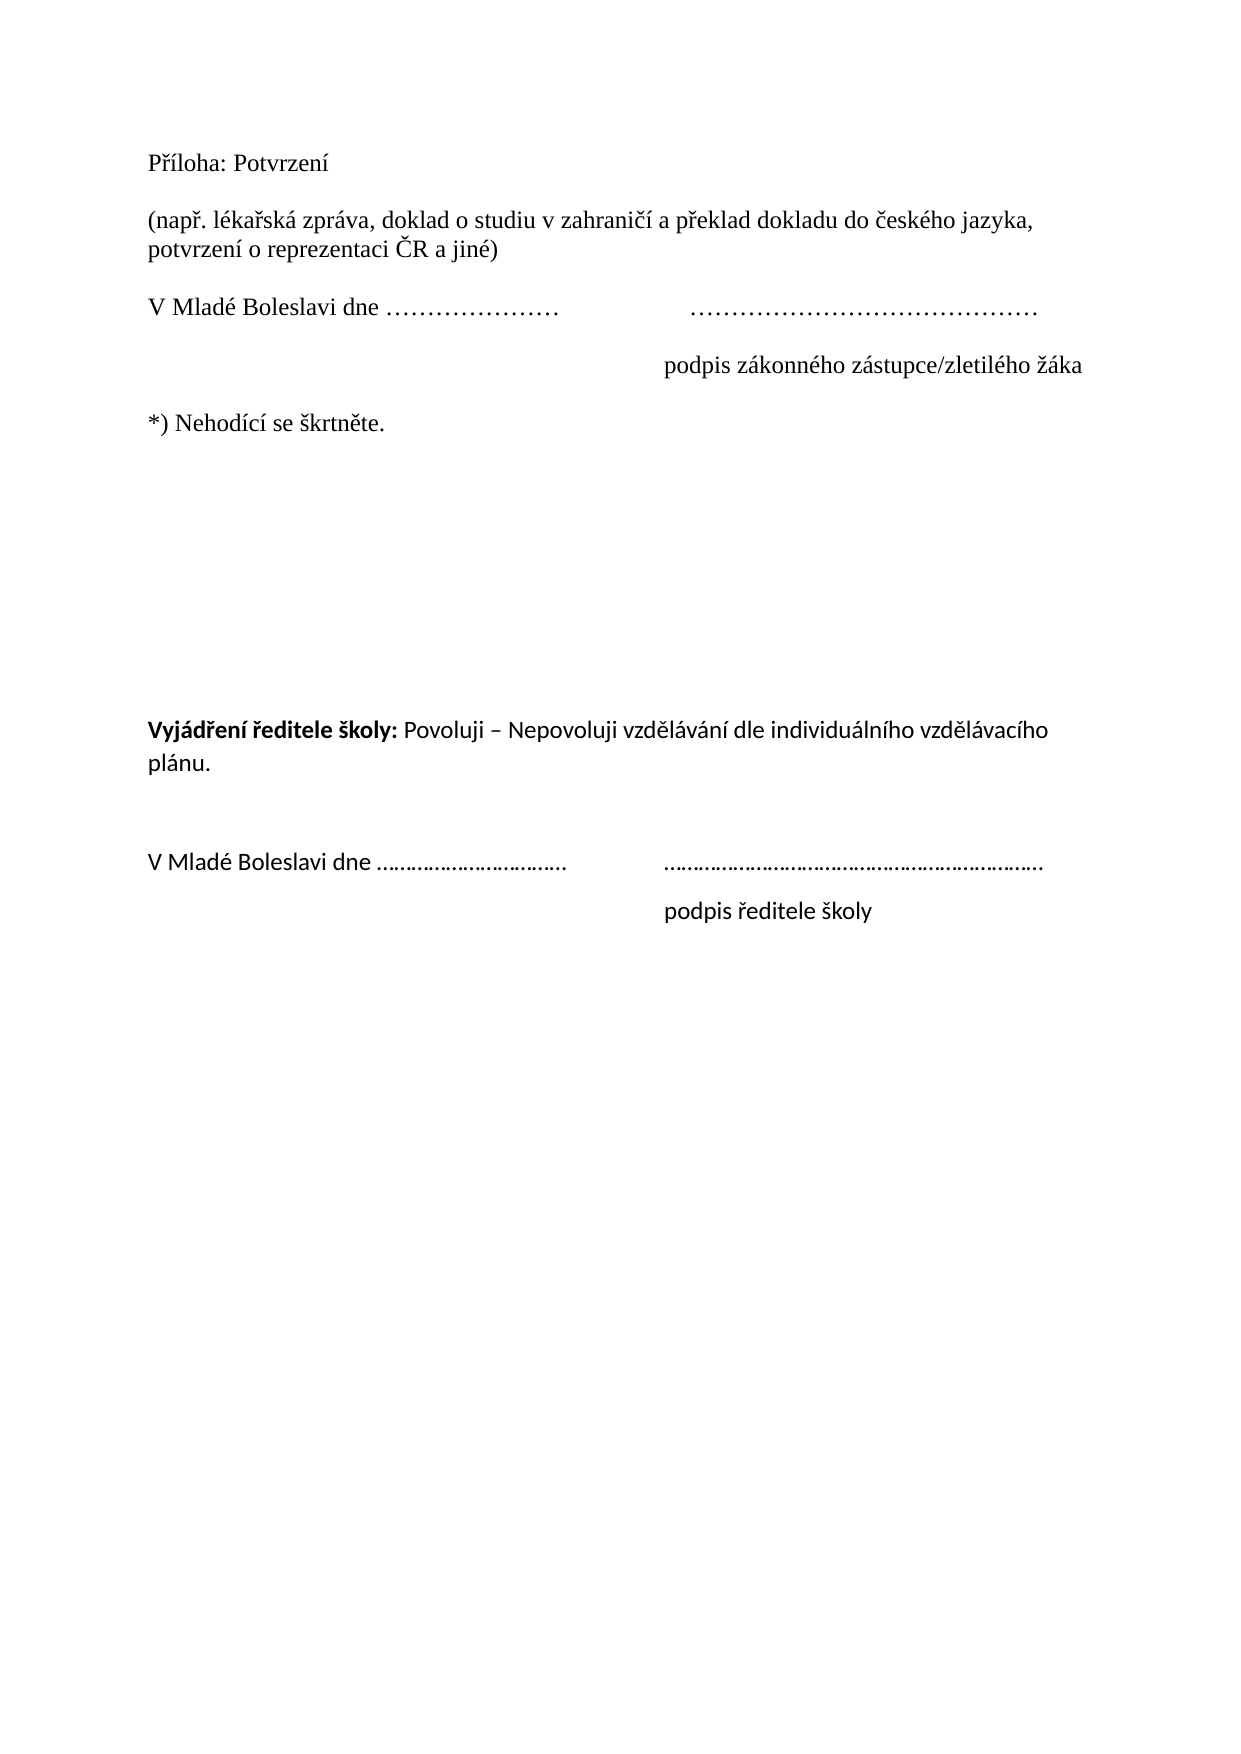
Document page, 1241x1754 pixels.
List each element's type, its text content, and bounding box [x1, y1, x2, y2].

text *) Nehodící se škrtněte. [148, 408, 1093, 437]
text Příloha: Potvrzení [148, 148, 1093, 176]
text Vyjádření ředitele školy: Povoluji – Nepovoluji vzdělávání dle individuálního vzdělávacího plánu. [148, 714, 1093, 777]
text V Mladé Boleslavi dne …………………………… ………………………………………………………… [148, 846, 1093, 876]
text (např. lékařská zpráva, doklad o studiu v zahraničí a překlad dokladu do českého jazyka, potvrzení o reprezentaci ČR a jiné) [148, 206, 1093, 263]
text podpis ředitele školy [148, 896, 1093, 926]
text podpis zákonného zástupce/zletilého žáka [590, 350, 1093, 379]
text V Mladé Boleslavi dne ………………… …………………………………… [148, 292, 1093, 321]
